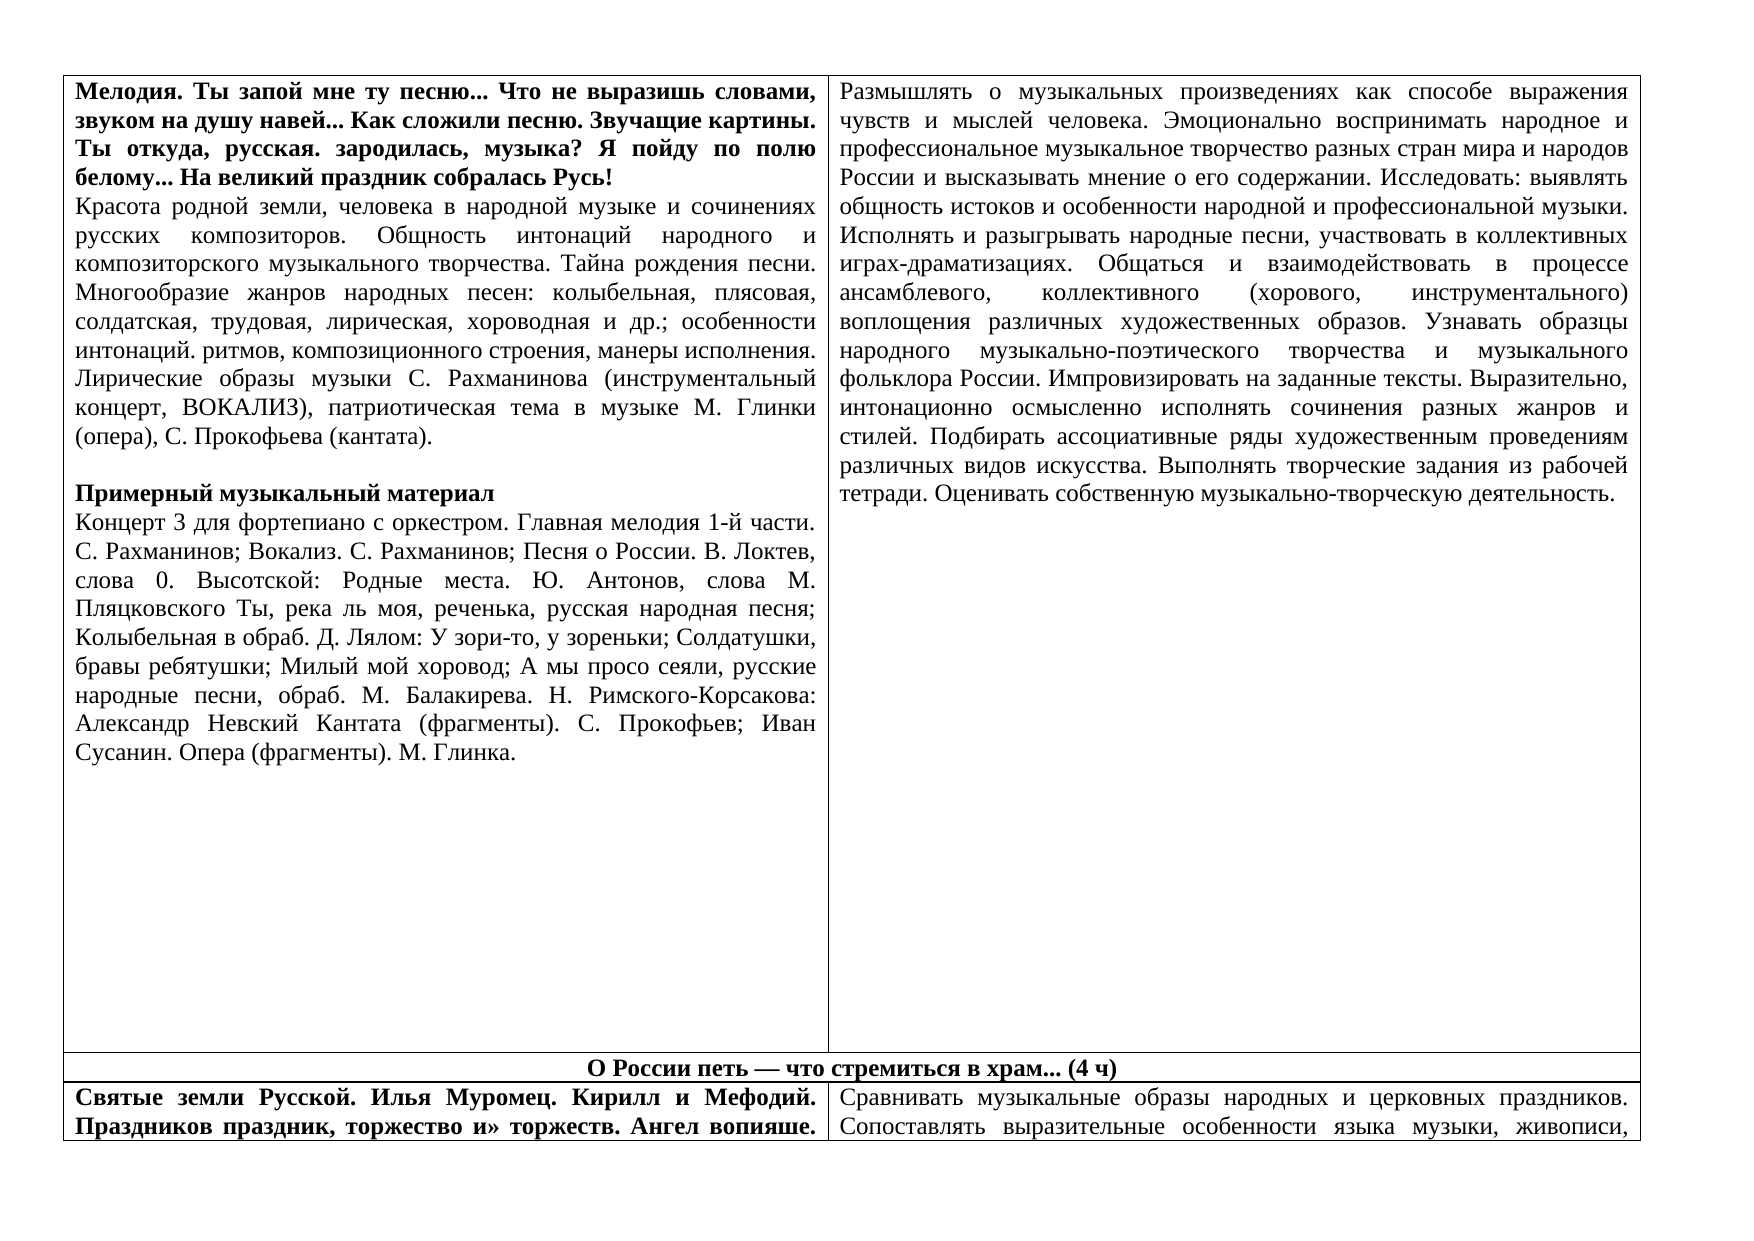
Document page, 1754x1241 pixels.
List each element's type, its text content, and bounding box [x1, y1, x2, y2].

table_cell О России петь — что стремиться в храм... (4 ч) [64, 1053, 1640, 1081]
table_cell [64, 1083, 828, 1140]
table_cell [829, 1083, 1640, 1140]
table_cell Мелодия. Ты запой мне ту песню... Что не выразишь словами, звуком на душу навей... Как сложили песню. Звучащие картины. Ты откуда, русская. зародилась, музыка? Я пойду по полю белому... На великий праздник собралась Русь! Красота родной земли, человека в народной музыке и сочинениях русских композиторов. Общность интонаций народного и композиторского музыкального творчества. Тайна рождения песни. Многообразие жанров народных песен: колыбельная, плясовая, солдатская, трудовая, лирическая, хороводная и др.; особенности интонаций. ритмов, композиционного строения, манеры исполнения. Лирические образы музыки С. Рахманинова (инструментальный концерт, ВОКАЛИЗ), патриотическая тема в музыке М. Глинки (опера), С. Прокофьева (кантата). Примерный музыкальный материал Концерт 3 для фортепиано с оркестром. Главная мелодия 1-й части. С. Рахманинов; Вокализ. С. Рахманинов; Песня о России. В. Локтев, слова 0. Высотской: Родные места. Ю. Антонов, слова М. Пляцковского Ты, река ль моя, реченька, русская народная песня; Колыбельная в обраб. Д. Лялом: У зори-то, у зореньки; Солдатушки, бравы ребятушки; Милый мой хоровод; А мы просо сеяли, русские народные песни, обраб. М. Балакирева. Н. Римского-Корсакова: Александр Невский Кантата (фрагменты). С. Прокофьев; Иван Сусанин. Опера (фрагменты). М. Глинка. [64, 76, 828, 1052]
table_cell Размышлять о музыкальных произведениях как способе выражения чувств и мыслей человека. Эмоционально воспринимать народное и профессиональное музыкальное творчество разных стран мира и народов России и высказывать мнение о его содержании. Исследовать: выявлять общность истоков и особенности народной и профессиональной музыки. Исполнять и разыгрывать народные песни, участвовать в коллективных играх-драматизациях. Общаться и взаимодействовать в процессе ансамблевого, коллективного (хорового, инструментального) воплощения различных художественных образов. Узнавать образцы народного музыкально-поэтического творчества и музыкального фольклора России. Импровизировать на заданные тексты. Выразительно, интонационно осмысленно исполнять сочинения разных жанров и стилей. Подбирать ассоциативные ряды художественным проведениям различных видов искусства. Выполнять творческие задания из рабочей тетради. Оценивать собственную музыкально-творческую деятельность. [829, 76, 1640, 1052]
